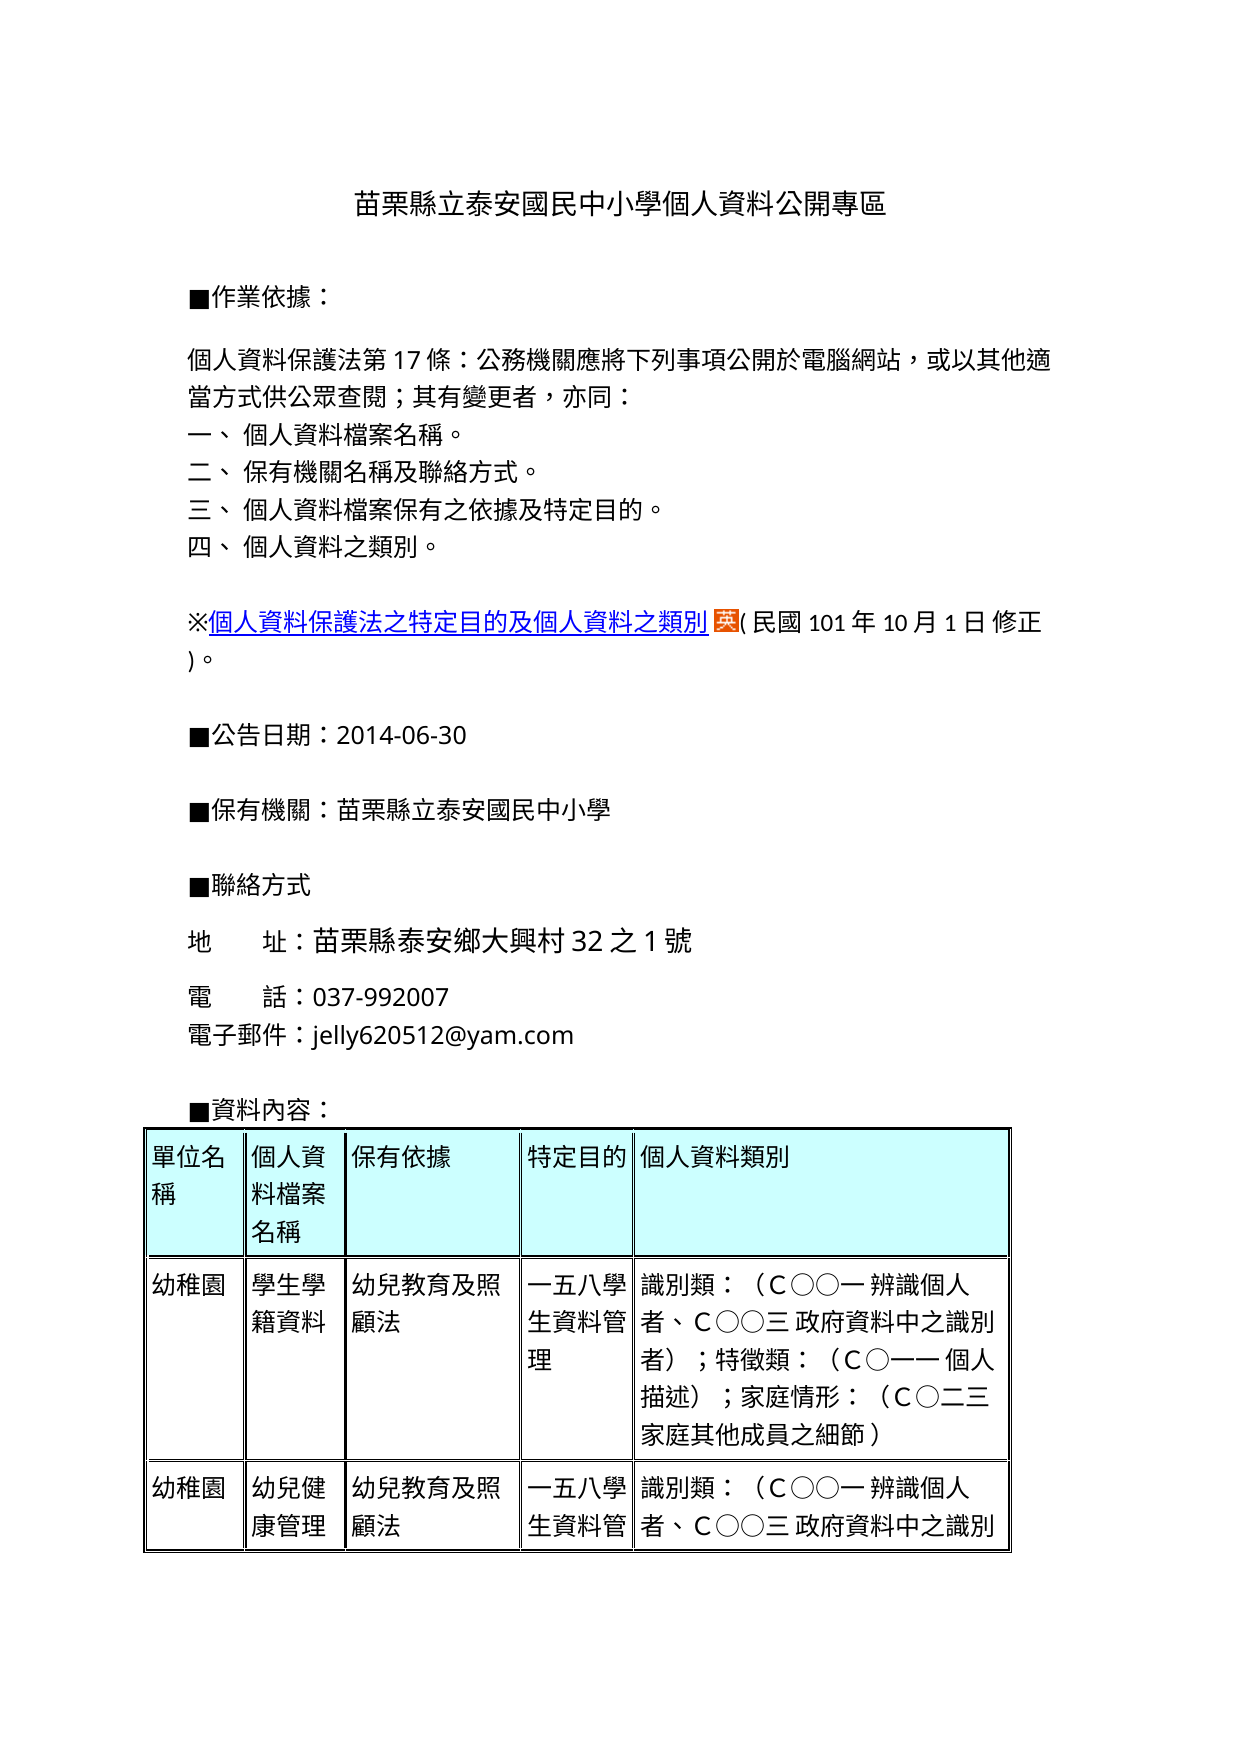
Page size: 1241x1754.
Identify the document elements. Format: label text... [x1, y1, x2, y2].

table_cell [634, 1459, 1009, 1549]
table_cell 幼稚園 [147, 1255, 243, 1458]
table_header 特定目的 [521, 1130, 634, 1255]
table_cell 幼兒教育及照顧法 [347, 1259, 519, 1458]
table_cell 幼兒健康管理 [245, 1462, 345, 1549]
text ※個人資料保護法之特定目的及個人資料之類別 ( 民國 101 年 10 月 1 日 修正 )。 [187, 564, 1053, 677]
table_cell 幼稚園 [147, 1459, 245, 1549]
picture [714, 609, 739, 632]
table_cell 幼兒教育及照顧法 [345, 1462, 521, 1549]
table_cell 學生學籍資料 [247, 1259, 344, 1458]
table_header 保有依據 [345, 1130, 521, 1255]
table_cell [635, 1255, 1009, 1458]
table_header 單位名稱 [147, 1129, 245, 1255]
text 一、 個人資料檔案名稱。 二、 保有機關名稱及聯絡方式。 三、 個人資料檔案保有之依據及特定目的。 四、 個人資料之類別。 [187, 414, 1053, 564]
text 個人資料保護法第17條：公務機關應將下列事項公開於電腦網站，或以其他適當方式供公眾查閱；其有變更者，亦同： [187, 339, 1053, 414]
text ■資料內容： [187, 1052, 1053, 1127]
table_header 個人資料檔案名稱 [245, 1130, 345, 1255]
text ■公告日期：2014-06-30 ■保有機關：苗栗縣立泰安國民中小學 ■聯絡方式 [187, 677, 1053, 902]
text 苗栗縣立泰安國民中小學個人資料公開專區 [187, 164, 1053, 239]
table_header 個人資料類別 [634, 1130, 1008, 1255]
table_cell 一五八學生資料管理 [521, 1462, 634, 1549]
text ■作業依據： [187, 239, 1053, 314]
table_cell 一五八學生資料管理 [522, 1259, 632, 1458]
text 地 址：苗栗縣泰安鄉大興村32之1號 電 話：037-992007 電子郵件：jelly620512@yam.com [187, 902, 1053, 1052]
